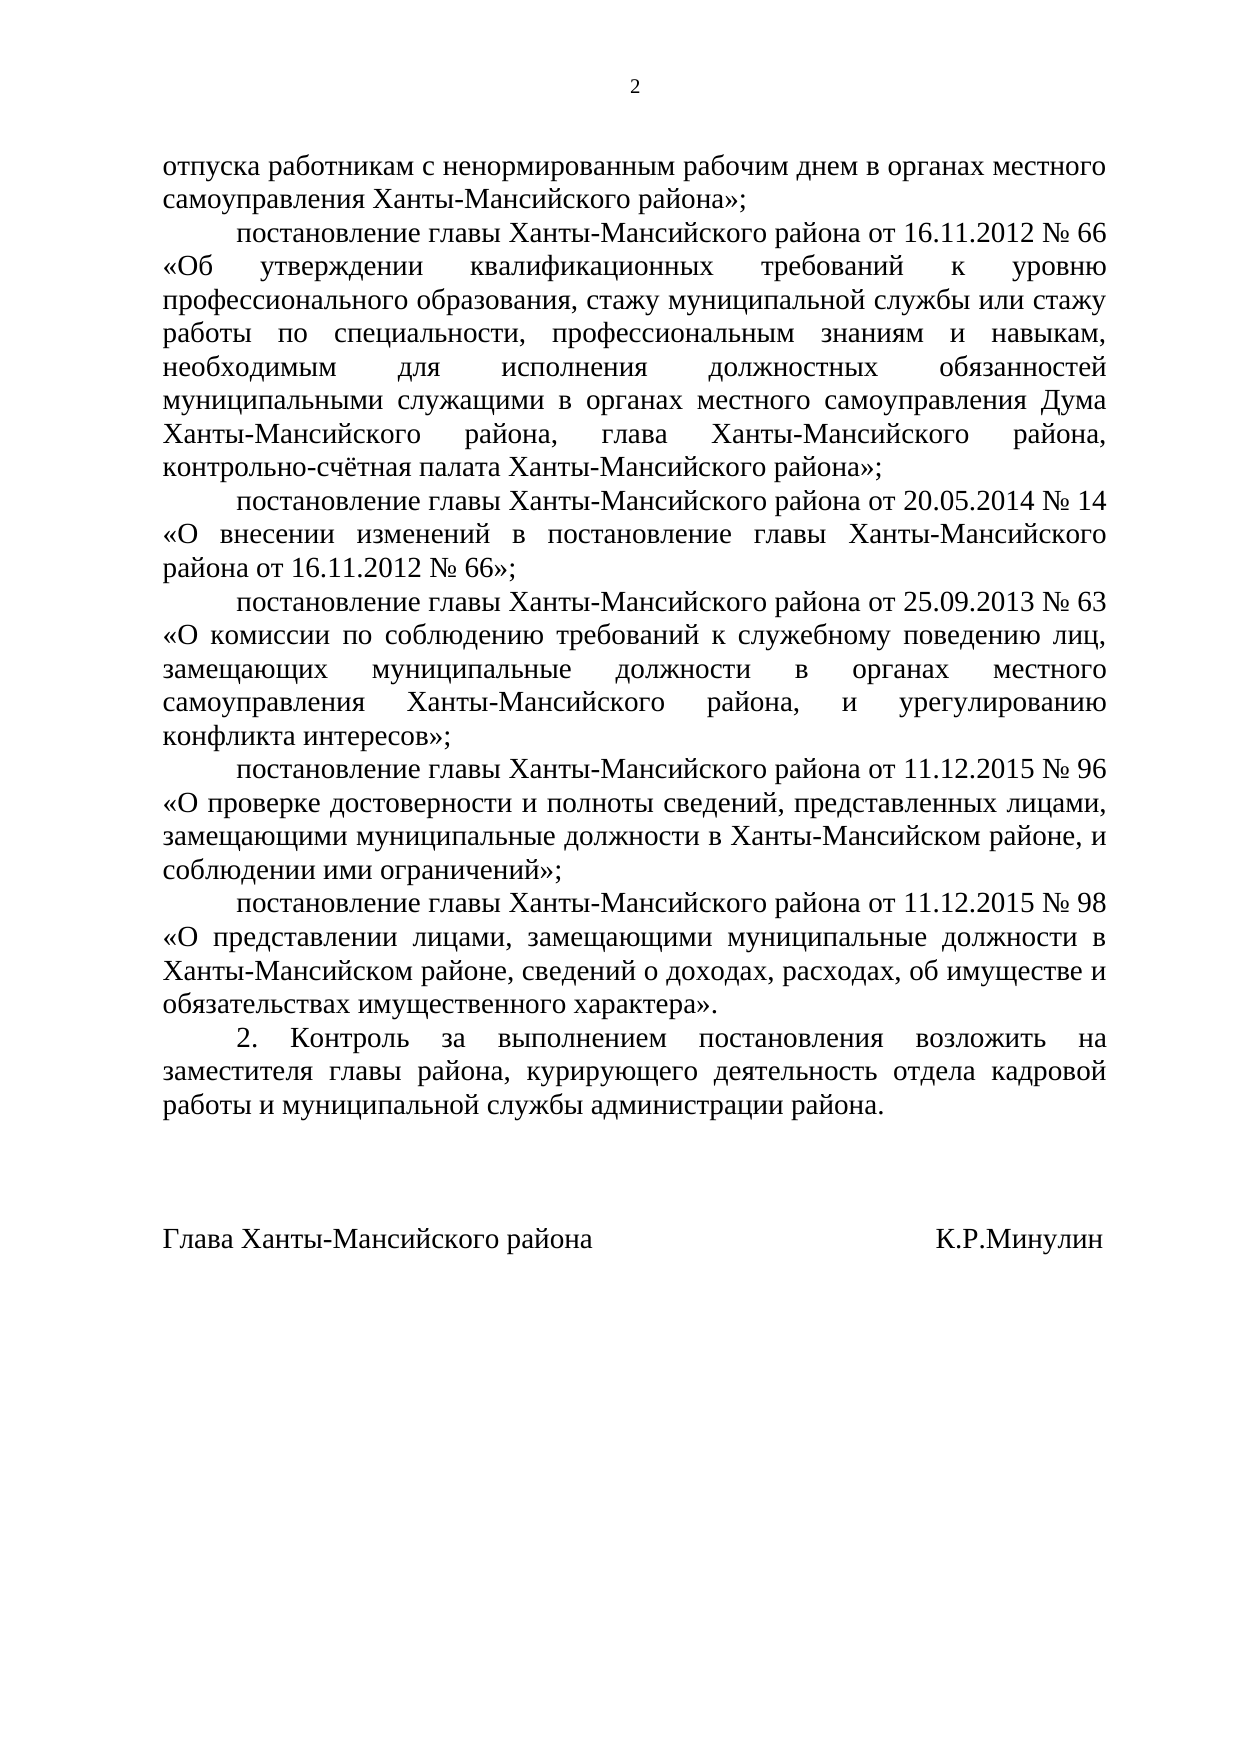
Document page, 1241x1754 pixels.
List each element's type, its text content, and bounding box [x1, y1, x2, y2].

text постановление главы Ханты-Мансийского района от 16.11.2012 № 66 «Об утверждении квалификационных требований к уровню профессионального образования, стажу муниципальной службы или стажу работы по специальности, профессиональным знаниям и навыкам, необходимым для исполнения должностных обязанностей муниципальными служащими в органах местного самоуправления Дума Ханты-Мансийского района, глава Ханты-Мансийского района, контрольно-счётная палата Ханты-Мансийского района»; [162, 215, 1107, 483]
text постановление главы Ханты-Мансийского района от 20.05.2014 № 14 «О внесении изменений в постановление главы Ханты-Мансийского района от 16.11.2012 № 66»; [162, 483, 1107, 584]
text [162, 148, 1107, 215]
text Глава Ханты-Мансийского района К.Р.Минулин [162, 1221, 1107, 1288]
text 2. Контроль за выполнением постановления возложить на заместителя главы района, курирующего деятельность отдела кадровой работы и муниципальной службы администрации района. [162, 1020, 1107, 1120]
text постановление главы Ханты-Мансийского района от 25.09.2013 № 63 «О комиссии по соблюдению требований к служебному поведению лиц, замещающих муниципальные должности в органах местного самоуправления Ханты-Мансийского района, и урегулированию конфликта интересов»; [162, 584, 1107, 751]
text постановление главы Ханты-Мансийского района от 11.12.2015 № 96 «О проверке достоверности и полноты сведений, представленных лицами, замещающими муниципальные должности в Ханты-Мансийском районе, и соблюдении ими ограничений»; [162, 751, 1107, 886]
text постановление главы Ханты-Мансийского района от 11.12.2015 № 98 «О представлении лицами, замещающими муниципальные должности в Ханты-Мансийском районе, сведений о доходах, расходах, об имуществе и обязательствах имущественного характера». [162, 886, 1107, 1020]
